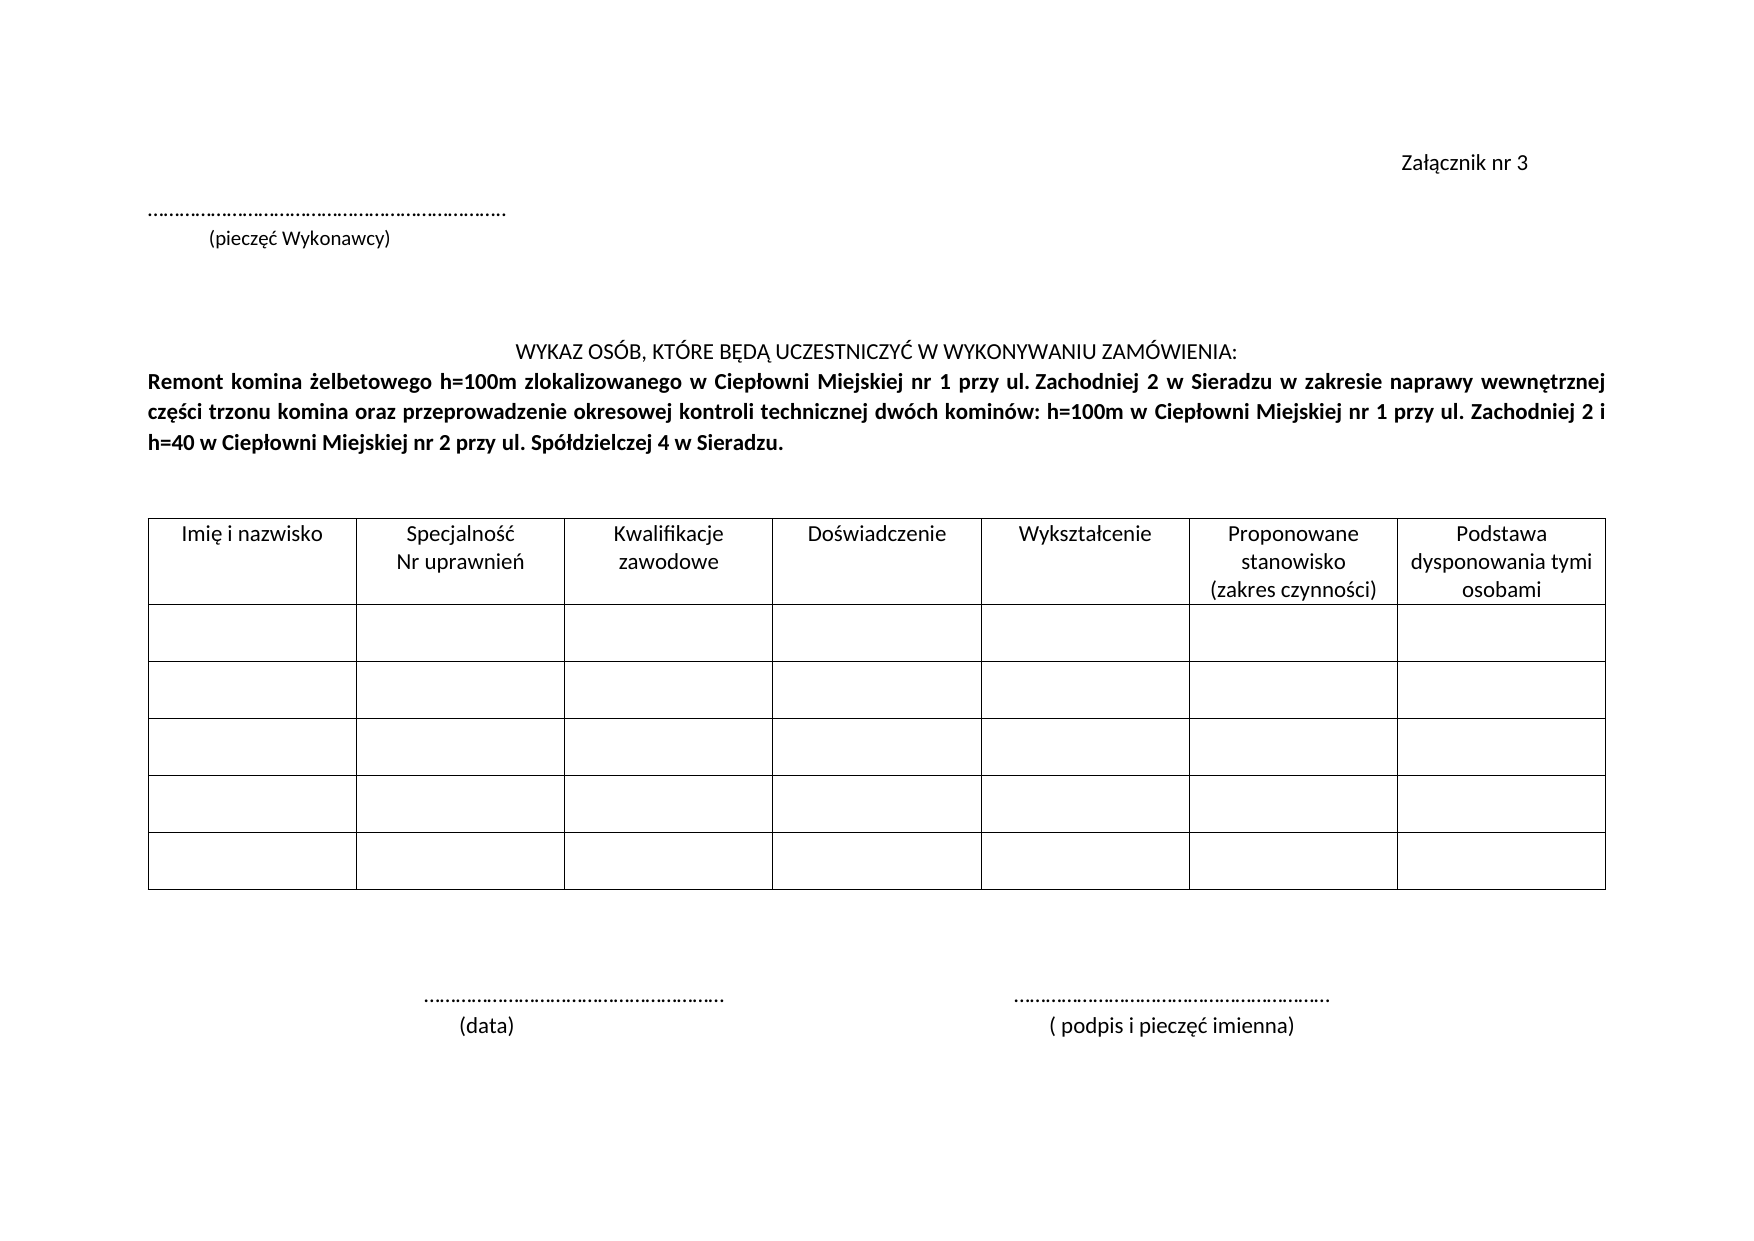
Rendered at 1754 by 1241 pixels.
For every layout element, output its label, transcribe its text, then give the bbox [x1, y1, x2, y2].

table_cell [357, 833, 564, 889]
table_cell [565, 662, 772, 718]
table_cell [1190, 662, 1397, 718]
table_cell [982, 833, 1189, 889]
table_header Doświadczenie [773, 519, 981, 603]
table_cell [357, 776, 564, 832]
table_cell [357, 662, 564, 718]
table_header Kwalifikacje zawodowe [565, 519, 772, 603]
text WYKAZ OSÓB, KTÓRE BĘDĄ UCZESTNICZYĆ W WYKONYWANIU ZAMÓWIENIA: [148, 337, 1606, 365]
table_cell [149, 776, 356, 832]
table_cell [565, 719, 772, 775]
table_cell [565, 605, 772, 661]
text Załącznik nr 3 [148, 148, 1606, 176]
table_header Wykształcenie [982, 519, 1189, 603]
table_header Proponowane stanowisko (zakres czynności) [1190, 519, 1397, 603]
table_cell [773, 776, 981, 832]
table_cell [982, 776, 1189, 832]
table_cell [149, 605, 356, 661]
table_header Imię i nazwisko [149, 519, 356, 603]
table_header Podstawa dysponowania tymi osobami [1398, 519, 1605, 603]
text ………………………………………………… …………………………………………………… [148, 981, 1606, 1008]
table_cell [1190, 605, 1397, 661]
table_cell [1398, 776, 1605, 832]
text ………………………………………………………….. [148, 194, 1606, 222]
table_cell [773, 833, 981, 889]
table_cell [149, 719, 356, 775]
text (pieczęć Wykonawcy) [148, 225, 1606, 250]
table_header Specjalność Nr uprawnień [357, 519, 564, 603]
table_cell [1398, 662, 1605, 718]
table_cell [1398, 719, 1605, 775]
table_cell [1190, 719, 1397, 775]
table_cell [1190, 776, 1397, 832]
text Remont komina żelbetowego h=100m zlokalizowanego w Ciepłowni Miejskiej nr 1 przy ul. Zachodniej 2 w Sieradzu w zakresie naprawy wewnętrznej części trzonu komina oraz przeprowadzenie okresowej kontroli technicznej dwóch kominów: h=100m w Ciepłowni Miejskiej nr 1 przy ul. Zachodniej 2 i h=40 w Ciepłowni Miejskiej nr 2 przy ul. Spółdzielczej 4 w Sieradzu. [148, 367, 1606, 456]
table_cell [982, 662, 1189, 718]
table_cell [773, 605, 981, 661]
table_cell [565, 833, 772, 889]
table_cell [149, 833, 356, 889]
table_cell [357, 605, 564, 661]
table_cell [773, 662, 981, 718]
table_cell [982, 719, 1189, 775]
table_cell [773, 719, 981, 775]
table_cell [565, 776, 772, 832]
table_cell [357, 719, 564, 775]
text (data) ( podpis i pieczęć imienna) [148, 1011, 1606, 1039]
table_cell [1398, 833, 1605, 889]
table_cell [1190, 833, 1397, 889]
table_cell [149, 662, 356, 718]
table_cell [982, 605, 1189, 661]
table_cell [1398, 605, 1605, 661]
